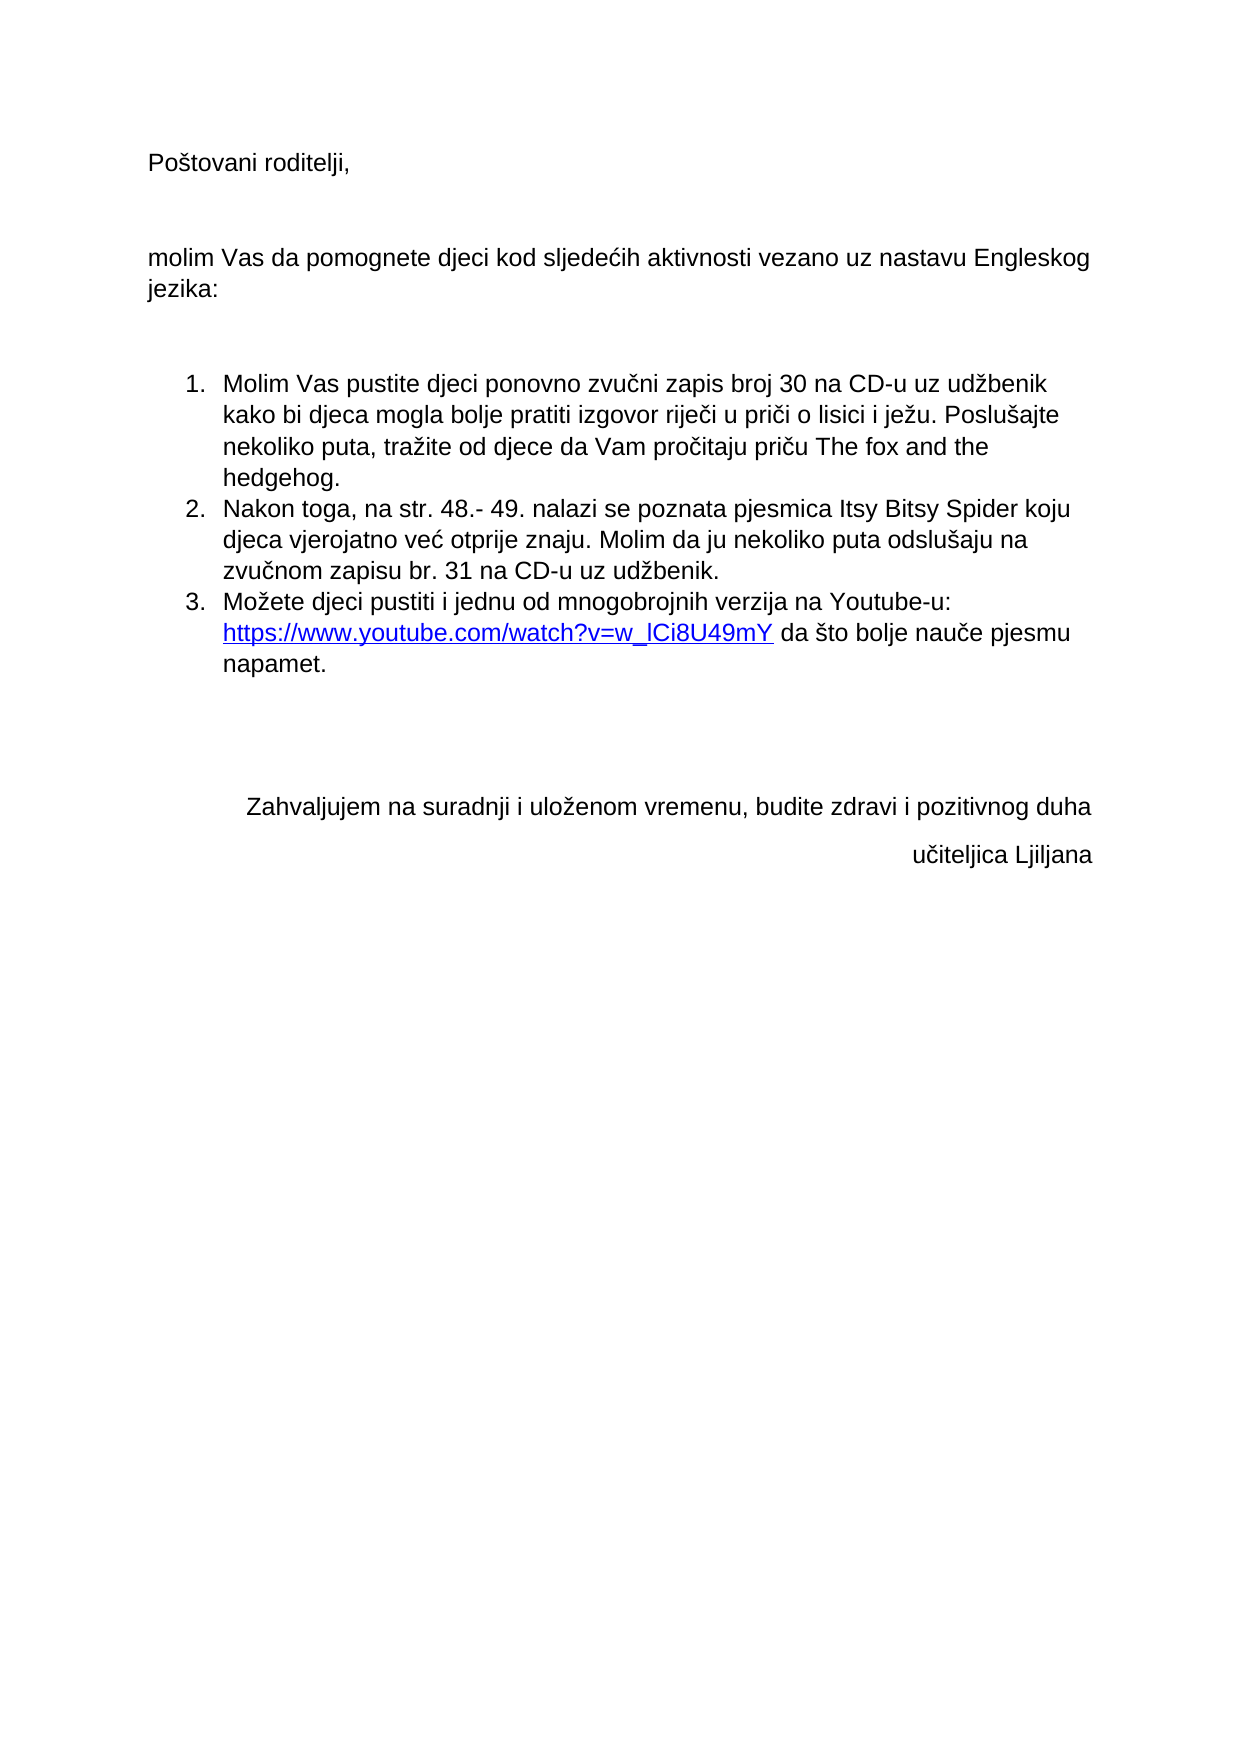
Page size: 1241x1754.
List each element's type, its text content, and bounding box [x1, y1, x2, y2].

text učiteljica Ljiljana [148, 840, 1093, 869]
text Zahvaljujem na suradnji i uloženom vremenu, budite zdravi i pozitivnog duha [148, 792, 1093, 821]
list Možete djeci pustiti i jednu od mnogobrojnih verzija na Youtube-u: https://www.youtube.com/watch?v=w_lCi8U49mY da što bolje nauče pjesmu napamet. [185, 587, 1093, 678]
text molim Vas da pomognete djeci kod sljedećih aktivnosti vezano uz nastavu Engleskog jezika: [148, 243, 1093, 303]
list Nakon toga, na str. 48.- 49. nalazi se poznata pjesmica Itsy Bitsy Spider koju djeca vjerojatno već otprije znaju. Molim da ju nekoliko puta odslušaju na zvučnom zapisu br. 31 na CD-u uz udžbenik. [185, 494, 1093, 584]
text Poštovani roditelji, [148, 148, 1093, 176]
list Molim Vas pustite djeci ponovno zvučni zapis broj 30 na CD-u uz udžbenik kako bi djeca mogla bolje pratiti izgovor riječi u priči o lisici i ježu. Poslušajte nekoliko puta, tražite od djece da Vam pročitaju priču The fox and the hedgehog. [185, 369, 1093, 491]
